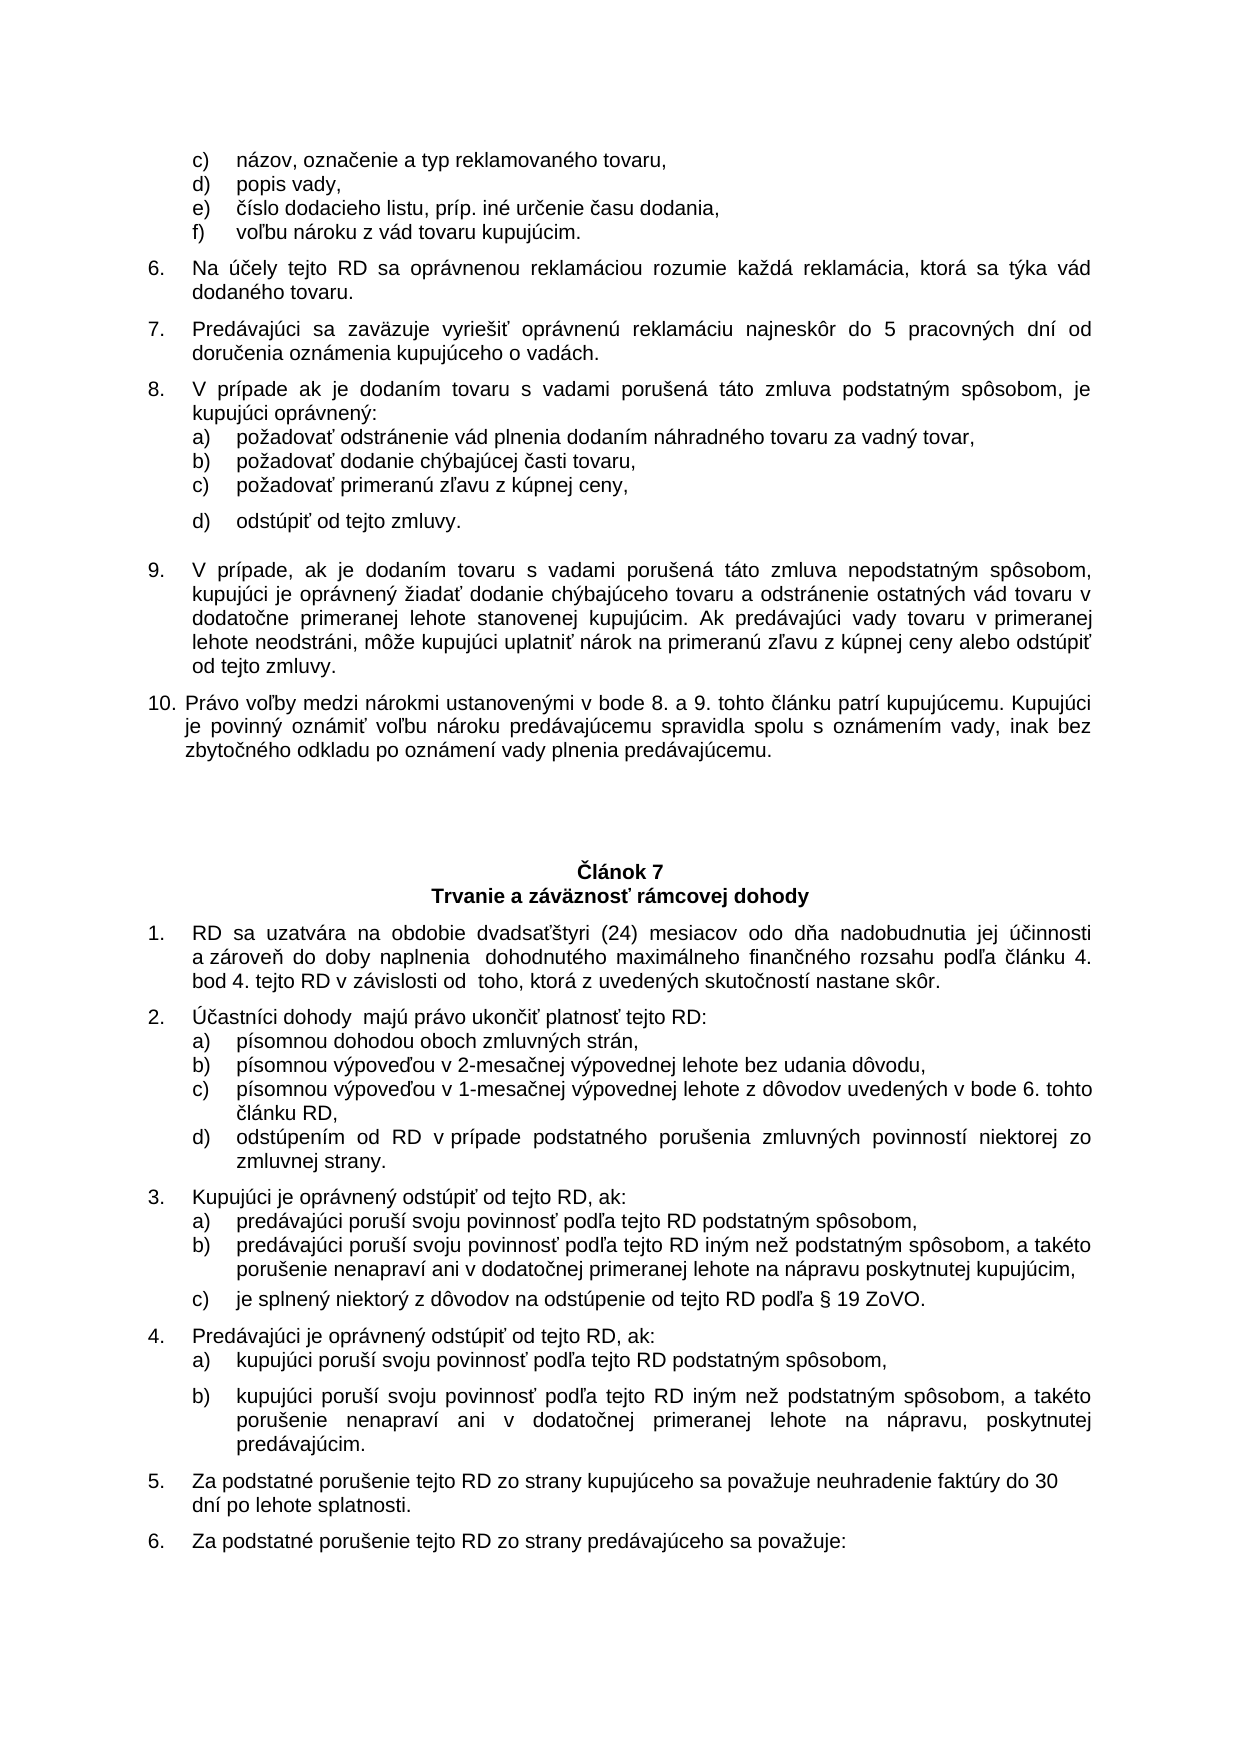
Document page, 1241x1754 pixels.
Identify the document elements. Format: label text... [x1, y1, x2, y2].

list Za podstatné porušenie tejto RD zo strany kupujúceho sa považuje neuhradenie faktúry do 30 dní po lehote splatnosti. [148, 1468, 1093, 1516]
list požadovať primeranú zľavu z kúpnej ceny, [192, 473, 1093, 497]
text Trvanie a záväznosť rámcovej dohody [148, 884, 1093, 908]
list písomnou výpoveďou v 2-mesačnej výpovednej lehote bez udania dôvodu, [192, 1053, 1093, 1077]
list predávajúci poruší svoju povinnosť podľa tejto RD podstatným spôsobom, [192, 1209, 1093, 1233]
list Predávajúci sa zaväzuje vyriešiť oprávnenú reklamáciu najneskôr do 5 pracovných dní od doručenia oznámenia kupujúceho o vadách. [148, 316, 1093, 364]
list predávajúci poruší svoju povinnosť podľa tejto RD iným než podstatným spôsobom, a takéto porušenie nenapraví ani v dodatočnej primeranej lehote na nápravu poskytnutej kupujúcim, [192, 1233, 1093, 1281]
list Predávajúci je oprávnený odstúpiť od tejto RD, ak: [148, 1324, 1093, 1348]
list V prípade, ak je dodaním tovaru s vadami porušená táto zmluva nepodstatným spôsobom, kupujúci je oprávnený žiadať dodanie chýbajúceho tovaru a odstránenie ostatných vád tovaru v dodatočne primeranej lehote stanovenej kupujúcim. Ak predávajúci vady tovaru v primeranej lehote neodstráni, môže kupujúci uplatniť nárok na primeranú zľavu z kúpnej ceny alebo odstúpiť od tejto zmluvy. [148, 558, 1093, 678]
list popis vady, [192, 172, 1093, 196]
list voľbu nároku z vád tovaru kupujúcim. [192, 219, 1093, 243]
list RD sa uzatvára na obdobie dvadsaťštyri (24) mesiacov odo dňa nadobudnutia jej účinnosti a zároveň do doby naplnenia dohodnutého maximálneho finančného rozsahu podľa článku 4. bod 4. tejto RD v závislosti od toho, ktorá z uvedených skutočností nastane skôr. [148, 921, 1093, 992]
list Na účely tejto RD sa oprávnenou reklamáciou rozumie každá reklamácia, ktorá sa týka vád dodaného tovaru. [148, 256, 1093, 304]
list Účastníci dohody majú právo ukončiť platnosť tejto RD: [148, 1005, 1093, 1029]
list odstúpiť od tejto zmluvy. [192, 509, 1093, 533]
list číslo dodacieho listu, príp. iné určenie času dodania, [192, 196, 1093, 219]
list kupujúci poruší svoju povinnosť podľa tejto RD podstatným spôsobom, [192, 1348, 1093, 1372]
list kupujúci poruší svoju povinnosť podľa tejto RD iným než podstatným spôsobom, a takéto porušenie nenapraví ani v dodatočnej primeranej lehote na nápravu, poskytnutej predávajúcim. [192, 1384, 1093, 1456]
list názov, označenie a typ reklamovaného tovaru, [192, 148, 1093, 172]
list V prípade ak je dodaním tovaru s vadami porušená táto zmluva podstatným spôsobom, je kupujúci oprávnený: [148, 377, 1093, 425]
list požadovať odstránenie vád plnenia dodaním náhradného tovaru za vadný tovar, [192, 425, 1093, 449]
list odstúpením od RD v prípade podstatného porušenia zmluvných povinností niektorej zo zmluvnej strany. [192, 1125, 1093, 1173]
list písomnou výpoveďou v 1-mesačnej výpovednej lehote z dôvodov uvedených v bode 6. tohto článku RD, [192, 1077, 1093, 1125]
text Článok 7 [148, 860, 1093, 884]
list písomnou dohodou oboch zmluvných strán, [192, 1029, 1093, 1053]
list je splnený niektorý z dôvodov na odstúpenie od tejto RD podľa § 19 ZoVO. [192, 1287, 1093, 1311]
list Právo voľby medzi nárokmi ustanovenými v bode 8. a 9. tohto článku patrí kupujúcemu. Kupujúci je povinný oznámiť voľbu nároku predávajúcemu spravidla spolu s oznámením vady, inak bez zbytočného odkladu po oznámení vady plnenia predávajúcemu. [148, 690, 1093, 762]
list Za podstatné porušenie tejto RD zo strany predávajúceho sa považuje: [148, 1529, 1093, 1553]
list Kupujúci je oprávnený odstúpiť od tejto RD, ak: [148, 1185, 1093, 1209]
list požadovať dodanie chýbajúcej časti tovaru, [192, 449, 1093, 473]
